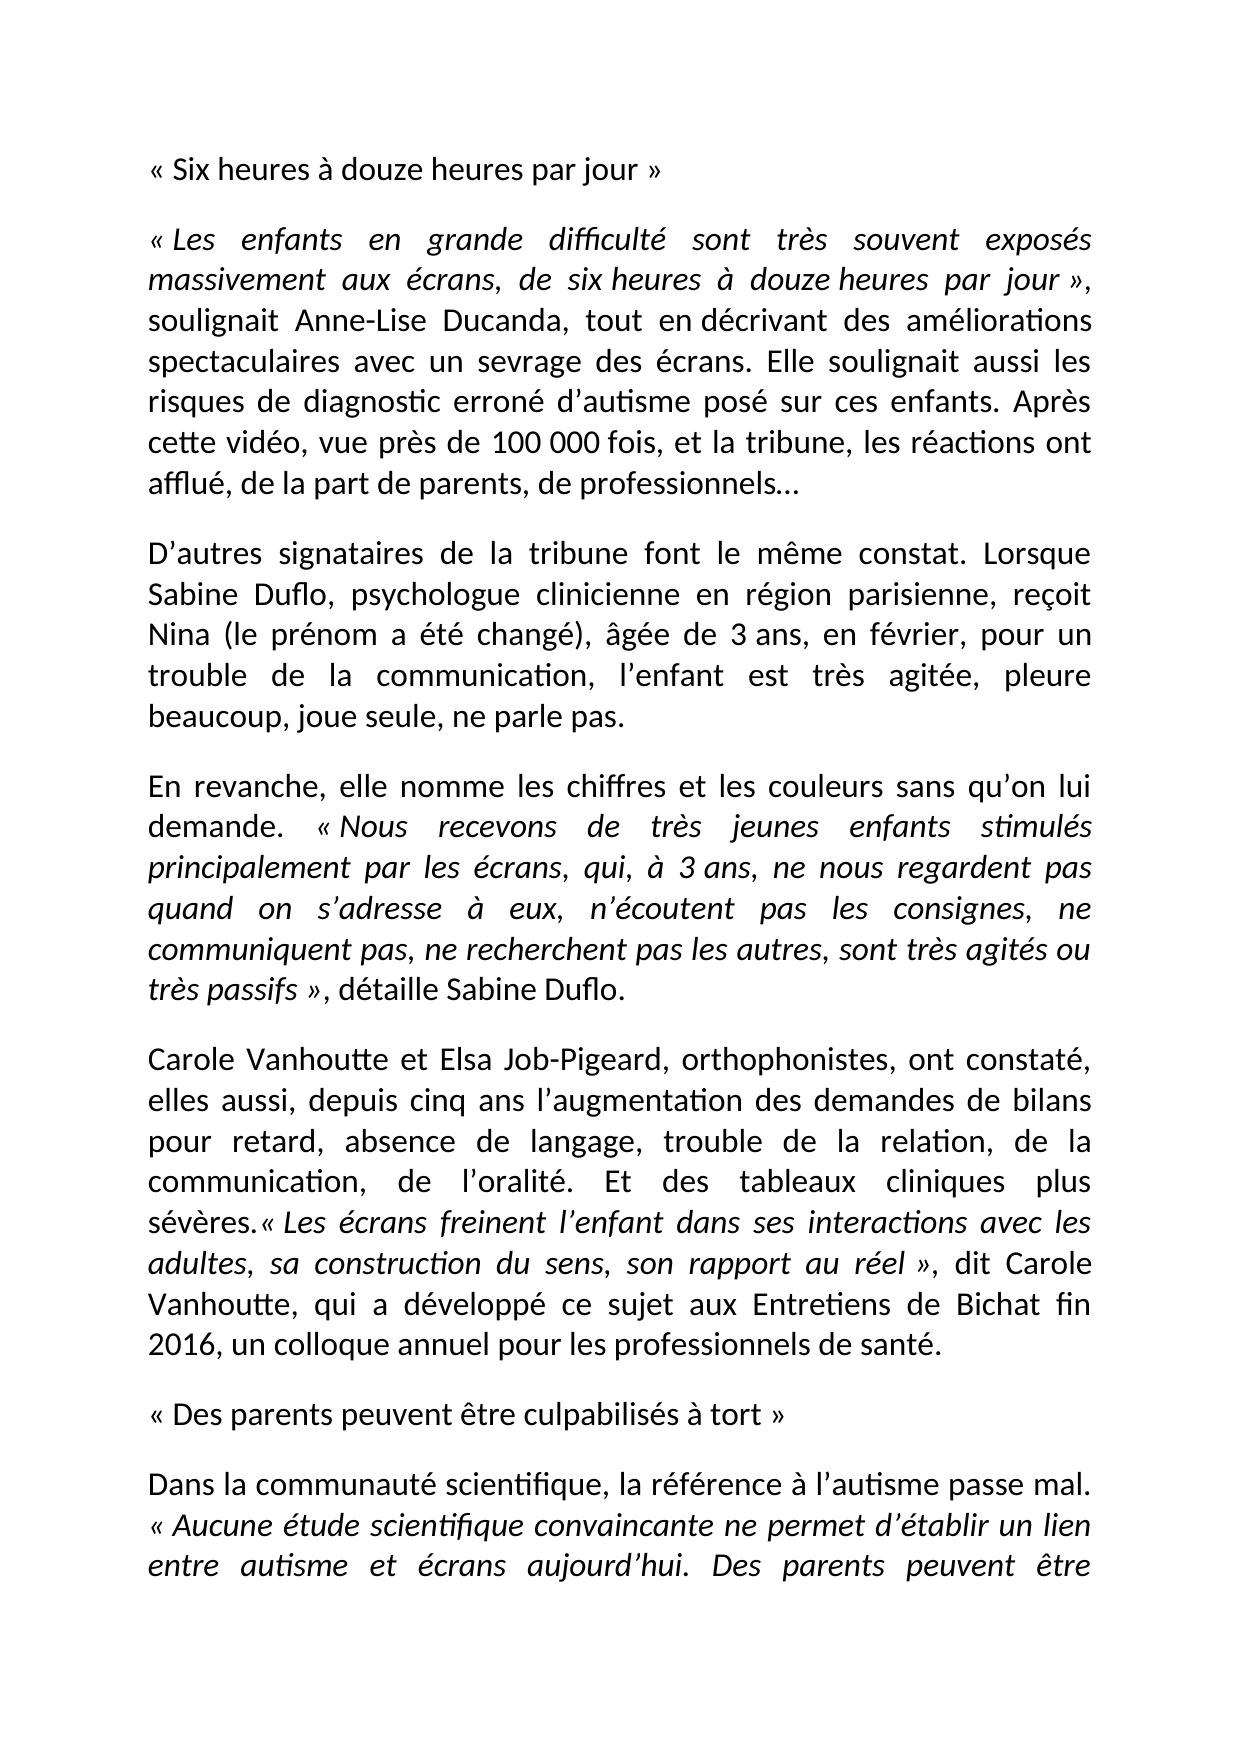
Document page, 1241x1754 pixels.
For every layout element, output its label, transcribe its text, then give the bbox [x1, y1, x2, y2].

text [148, 1463, 1093, 1585]
text D’autres signataires de la tribune font le même constat. Lorsque Sabine Duflo, psychologue clinicienne en région parisienne, reçoit Nina (le prénom a été changé), âgée de 3 ans, en février, pour un trouble de la communication, l’enfant est très agitée, pleure beaucoup, joue seule, ne parle pas. [148, 532, 1093, 735]
text « Des parents peuvent être culpabilisés à tort » [148, 1393, 1093, 1434]
text « Les enfants en grande difficulté sont très souvent exposés massivement aux écrans, de six heures à douze heures par jour », soulignait Anne-Lise Ducanda, tout en décrivant des améliorations spectaculaires avec un sevrage des écrans. Elle soulignait aussi les risques de diagnostic erroné d’autisme posé sur ces enfants. Après cette vidéo, vue près de 100 000 fois, et la tribune, les réactions ont afflué, de la part de parents, de professionnels… [148, 217, 1093, 503]
text Carole Vanhoutte et Elsa Job-Pigeard, orthophonistes, ont constaté, elles aussi, depuis cinq ans l’augmentation des demandes de bilans pour retard, absence de langage, trouble de la relation, de la communication, de l’oralité. Et des tableaux cliniques plus sévères.« Les écrans freinent l’enfant dans ses interactions avec les adultes, sa construction du sens, son rapport au réel », dit Carole Vanhoutte, qui a développé ce sujet aux Entretiens de Bichat fin 2016, un colloque annuel pour les professionnels de santé. [148, 1038, 1093, 1364]
text « Six heures à douze heures par jour » [148, 148, 1093, 188]
text En revanche, elle nomme les chiffres et les couleurs sans qu’on lui demande. « Nous recevons de très jeunes enfants stimulés principalement par les écrans, qui, à 3 ans, ne nous regardent pas quand on s’adresse à eux, n’écoutent pas les consignes, ne communiquent pas, ne recherchent pas les autres, sont très agités ou très passifs », détaille Sabine Duflo. [148, 764, 1093, 1009]
